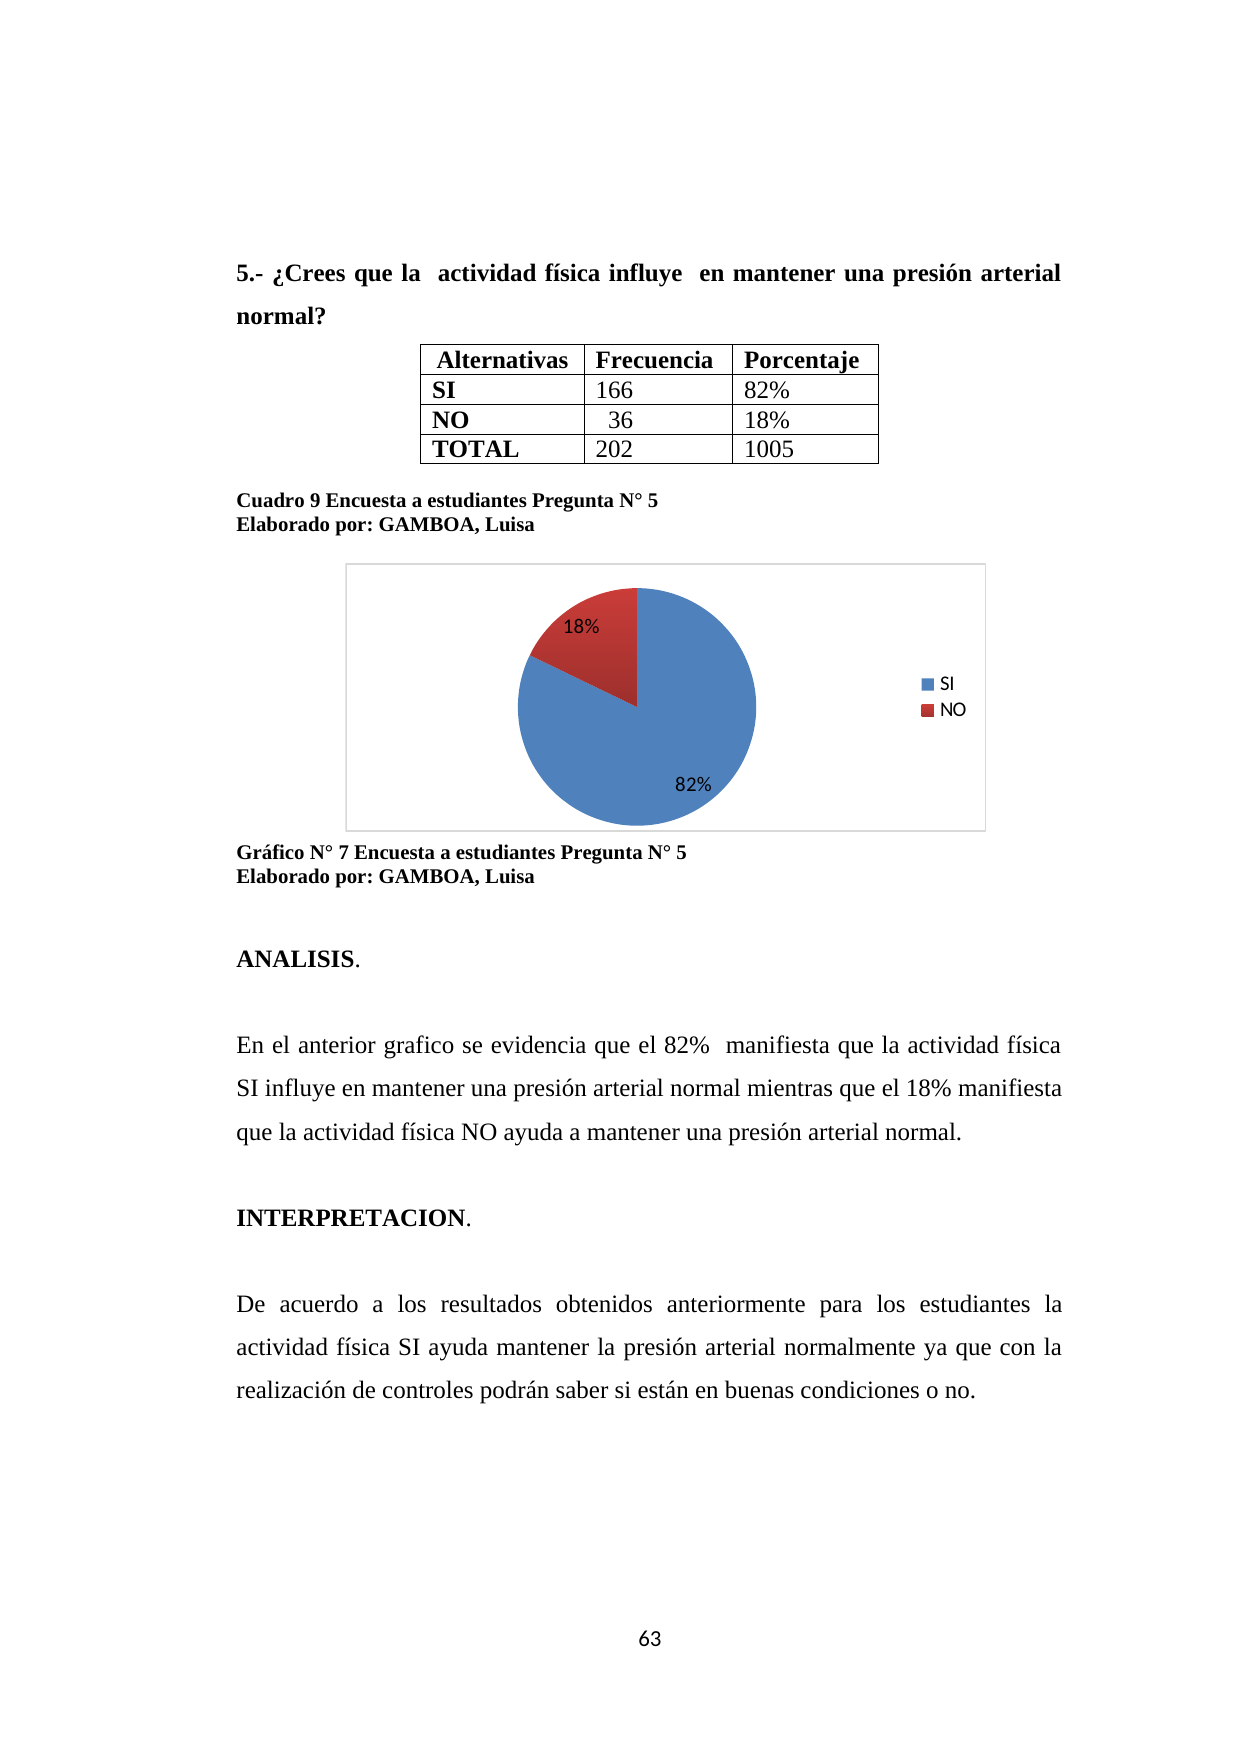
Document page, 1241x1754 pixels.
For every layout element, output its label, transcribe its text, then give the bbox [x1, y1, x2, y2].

table_cell TOTAL [421, 435, 584, 463]
text INTERPRETACION. [236, 1203, 1063, 1232]
table_cell NO [421, 405, 584, 433]
text ANALISIS. [236, 944, 1063, 973]
text Elaborado por: GAMBOA, Luisa [236, 512, 1063, 536]
table_cell 18% [733, 405, 878, 433]
text Gráfico N° 7 Encuesta a estudiantes Pregunta N° 5 [236, 840, 1063, 864]
text Elaborado por: GAMBOA, Luisa [236, 864, 1063, 888]
text En el anterior grafico se evidencia que el 82% manifiesta que la actividad física SI influye en mantener una presión arterial normal mientras que el 18% manifiesta que la actividad física NO ayuda a mantener una presión arterial normal. [236, 1030, 1063, 1145]
table_cell 82% [733, 375, 878, 404]
text Cuadro 9 Encuesta a estudiantes Pregunta N° 5 [236, 488, 1063, 512]
text 5.- ¿Crees que la actividad física influye en mantener una presión arterial normal? [236, 258, 1063, 330]
text De acuerdo a los resultados obtenidos anteriormente para los estudiantes la actividad física SI ayuda mantener la presión arterial normalmente ya que con la realización de controles podrán saber si están en buenas condiciones o no. [236, 1289, 1063, 1404]
table_header Alternativas [421, 345, 584, 374]
table_cell 36 [585, 405, 732, 433]
table_header Porcentaje [733, 345, 878, 374]
table_cell 1005 [733, 435, 878, 463]
table_cell 166 [585, 375, 732, 404]
table_cell SI [421, 375, 584, 404]
table_cell 202 [585, 435, 732, 463]
table_header Frecuencia [585, 345, 732, 374]
